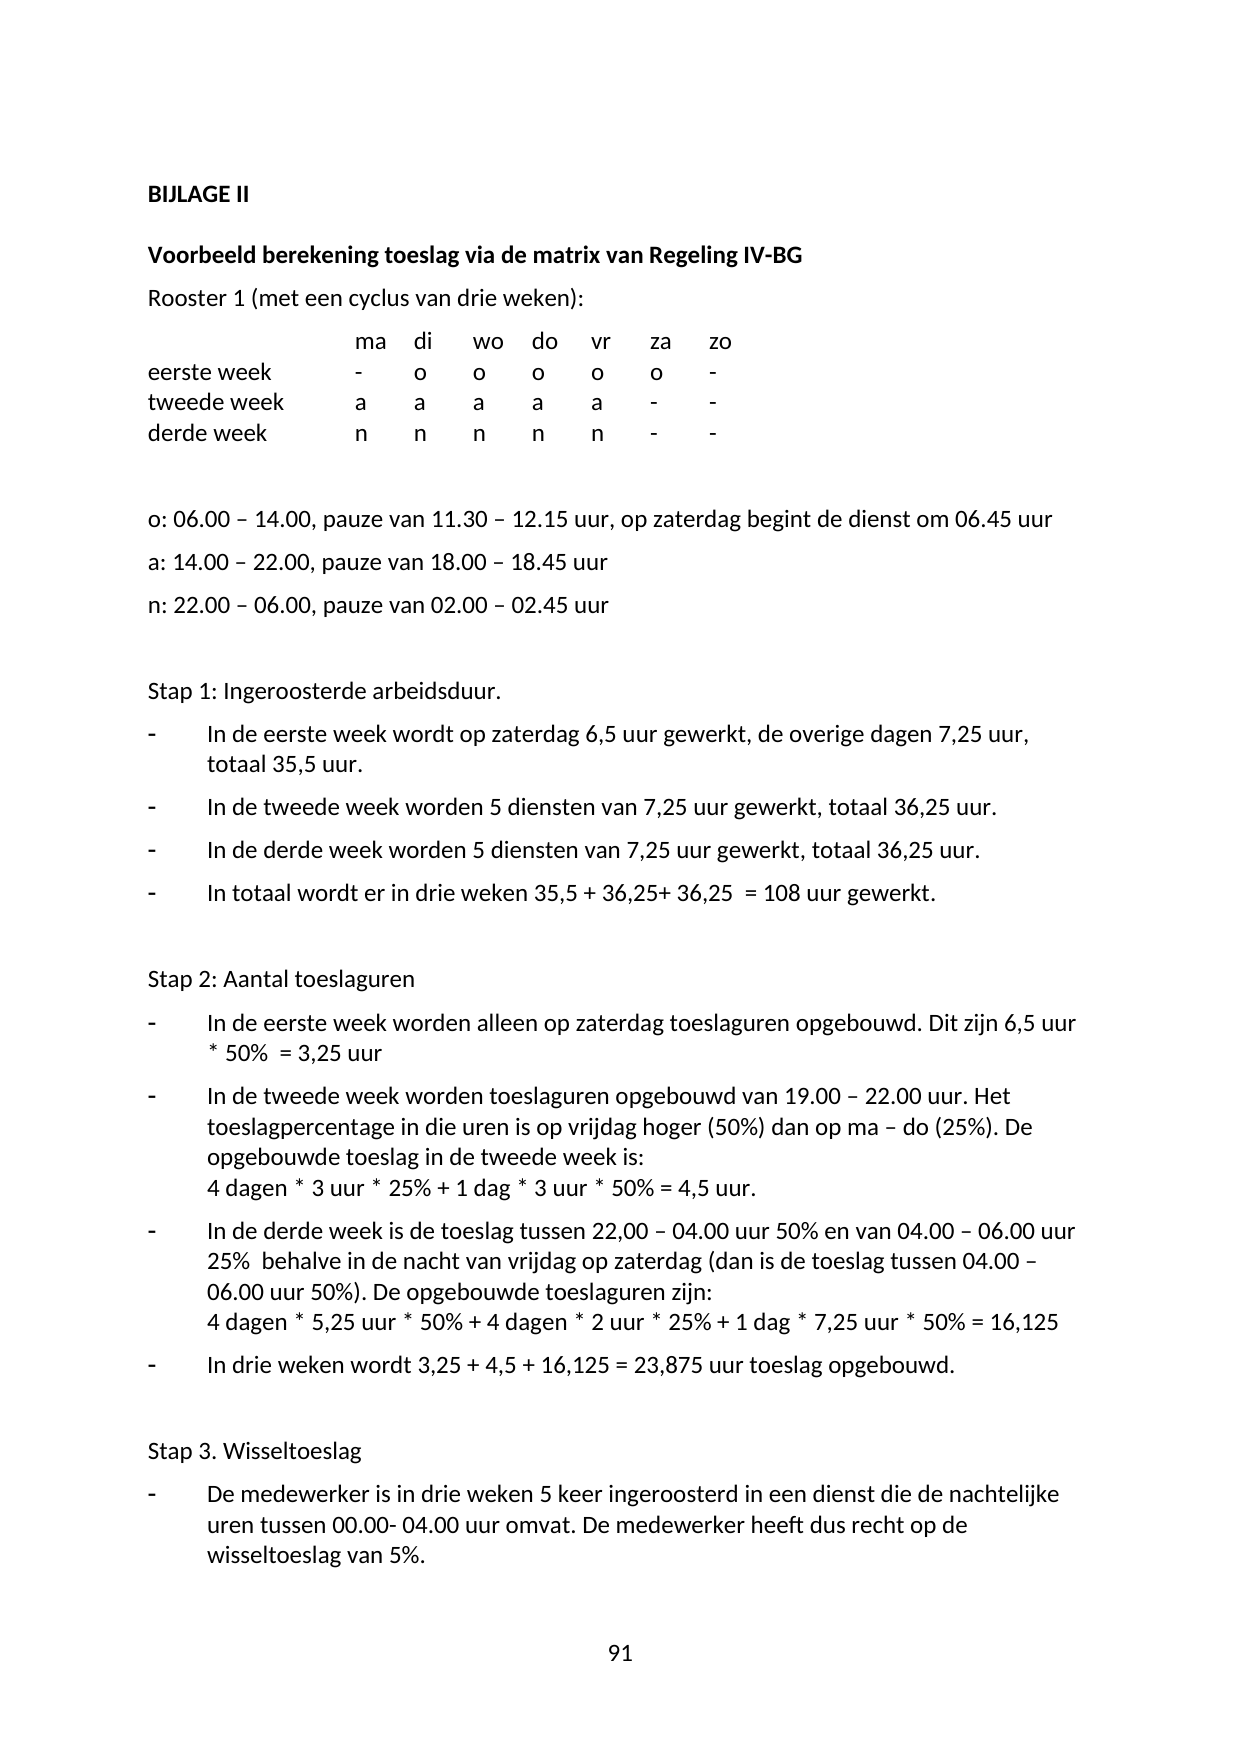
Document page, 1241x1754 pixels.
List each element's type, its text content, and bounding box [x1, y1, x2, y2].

list In de eerste week worden alleen op zaterdag toeslaguren opgebouwd. Dit zijn 6,5 uur * 50% = 3,25 uur [148, 1007, 1092, 1068]
list Stap 1: Ingeroosterde arbeidsduur. [148, 675, 1092, 706]
list a: 14.00 – 22.00, pauze van 18.00 – 18.45 uur [148, 546, 1092, 576]
list Rooster 1 (met een cyclus van drie weken): [148, 282, 1092, 313]
list In de derde week is de toeslag tussen 22,00 – 04.00 uur 50% en van 04.00 – 06.00 uur 25% behalve in de nacht van vrijdag op zaterdag (dan is de toeslag tussen 04.00 – 06.00 uur 50%). De opgebouwde toeslaguren zijn: 4 dagen * 5,25 uur * 50% + 4 dagen * 2 uur * 25% + 1 dag * 7,25 uur * 50% = 16,125 [148, 1215, 1092, 1337]
list In de tweede week worden 5 diensten van 7,25 uur gewerkt, totaal 36,25 uur. [148, 792, 1092, 822]
list Stap 3. Wisseltoeslag [148, 1435, 1092, 1466]
list De medewerker is in drie weken 5 keer ingeroosterd in een dienst die de nachtelijke uren tussen 00.00- 04.00 uur omvat. De medewerker heeft dus recht op de wisseltoeslag van 5%. [148, 1478, 1092, 1570]
list o: 06.00 – 14.00, pauze van 11.30 – 12.15 uur, op zaterdag begint de dienst om 06.45 uur [148, 503, 1092, 533]
list In totaal wordt er in drie weken 35,5 + 36,25+ 36,25 = 108 uur gewerkt. [148, 878, 1092, 908]
list Voorbeeld berekening toeslag via de matrix van Regeling IV-BG [148, 239, 1092, 270]
list In de tweede week worden toeslaguren opgebouwd van 19.00 – 22.00 uur. Het toeslagpercentage in die uren is op vrijdag hoger (50%) dan op ma – do (25%). De opgebouwde toeslag in de tweede week is: 4 dagen * 3 uur * 25% + 1 dag * 3 uur * 50% = 4,5 uur. [148, 1080, 1092, 1202]
text BIJLAGE II [148, 178, 1092, 209]
list Stap 2: Aantal toeslaguren [148, 964, 1092, 994]
list In de derde week worden 5 diensten van 7,25 uur gewerkt, totaal 36,25 uur. [148, 834, 1092, 865]
list ma di wo do vr za zo eerste week - o o o o o - tweede week a a a a a - - derde week n n n n n - - [148, 325, 1092, 447]
list n: 22.00 – 06.00, pauze van 02.00 – 02.45 uur [148, 589, 1092, 619]
list In de eerste week wordt op zaterdag 6,5 uur gewerkt, de overige dagen 7,25 uur, totaal 35,5 uur. [148, 718, 1092, 779]
list In drie weken wordt 3,25 + 4,5 + 16,125 = 23,875 uur toeslag opgebouwd. [148, 1349, 1092, 1380]
